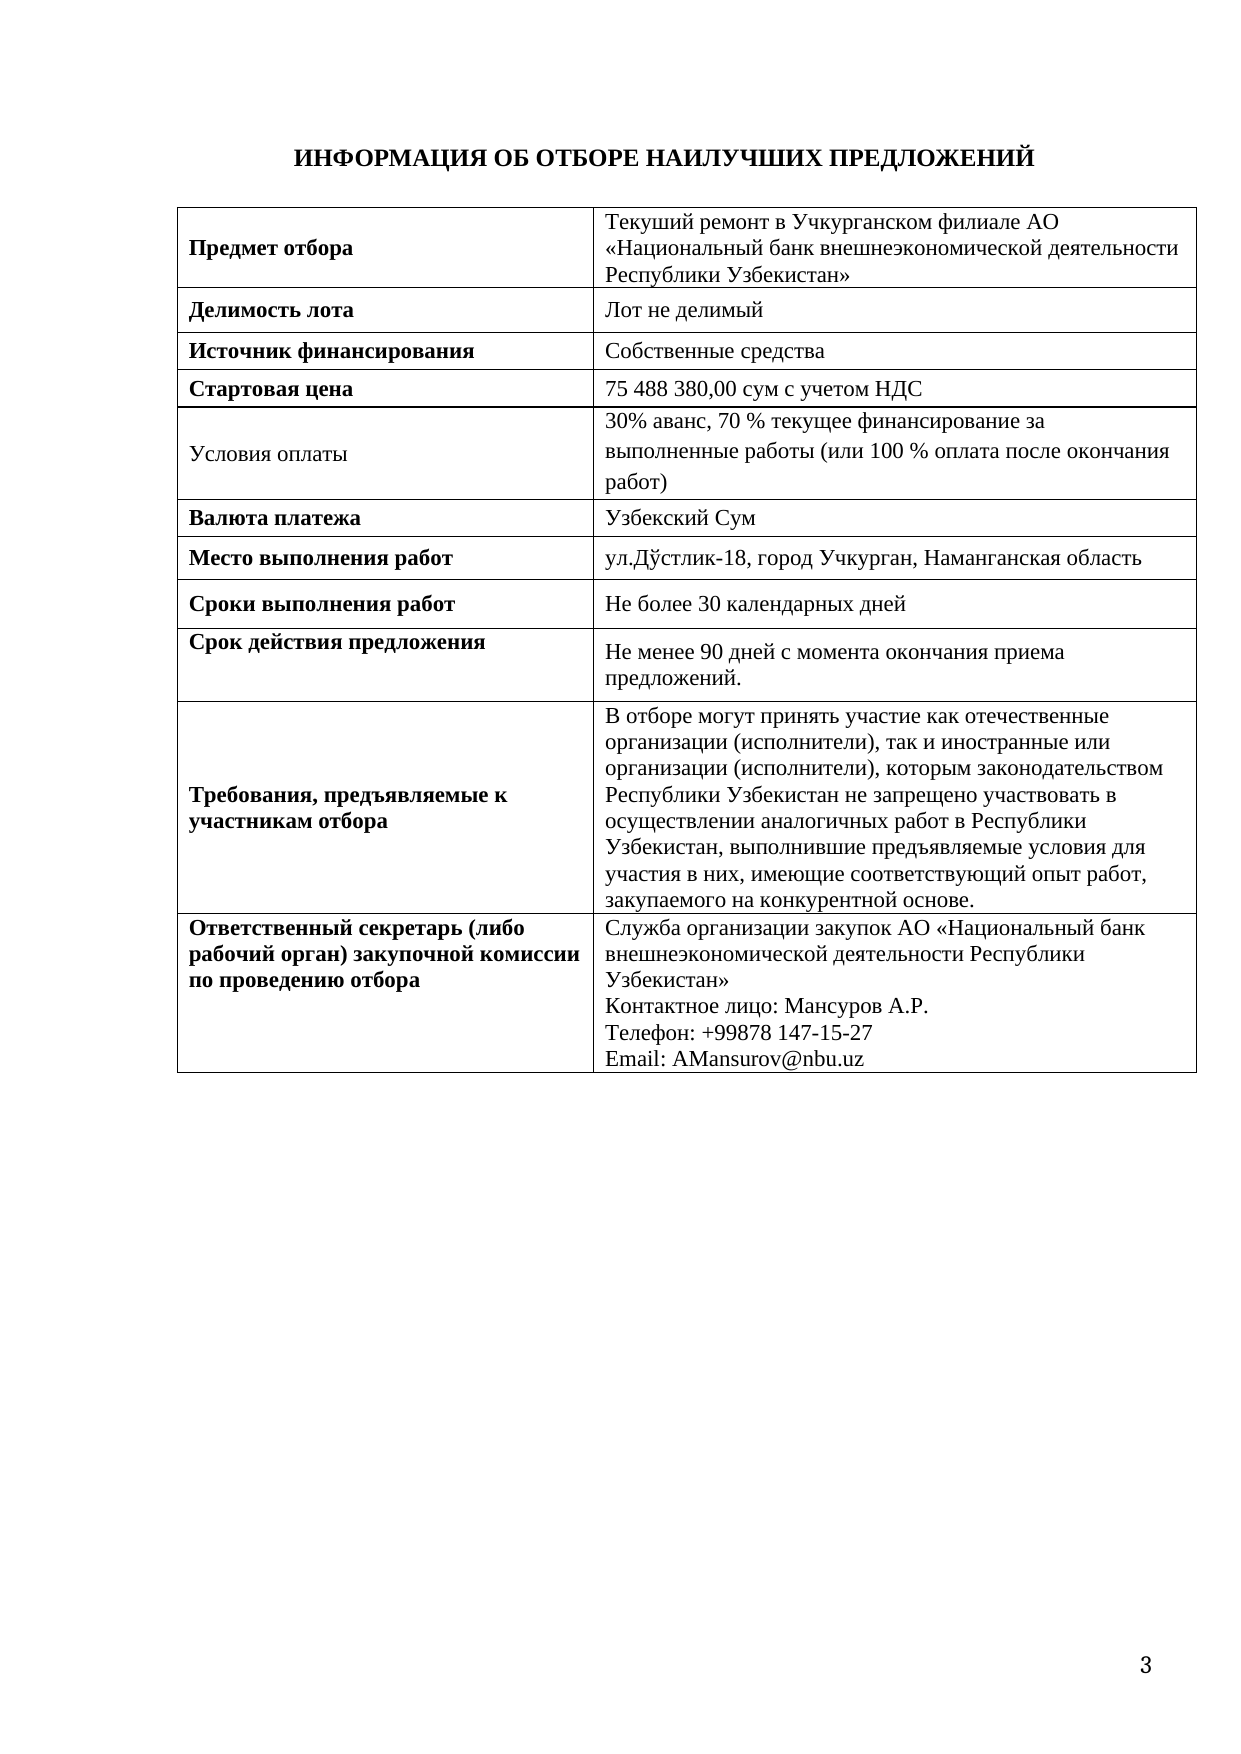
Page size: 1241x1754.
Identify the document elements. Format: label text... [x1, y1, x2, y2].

table_header Текуший ремонт в Учкурганском филиале АО «Национальный банк внешнеэкономической деятельности Республики Узбекистан» [594, 208, 1196, 287]
subtitle ИНФОРМАЦИЯ ОБ ОТБОРЕ НАИЛУЧШИХ ПРЕДЛОЖЕНИЙ [177, 143, 1152, 172]
table_cell Требования, предъявляемые к участникам отбора [178, 702, 593, 912]
table_cell Срок действия предложения [178, 629, 593, 701]
table_cell Не менее 90 дней с момента окончания приема предложений. [594, 629, 1196, 701]
table_cell Валюта платежа [178, 500, 593, 536]
table_cell Узбекский Сум [594, 500, 1196, 536]
table_cell Место выполнения работ [178, 537, 593, 578]
table_cell ул.Дўстлик-18, город Учкурган, Наманганская область [594, 537, 1196, 578]
table_cell 75 488 380,00 сум с учетом НДС [594, 370, 1196, 406]
table_cell Стартовая цена [178, 370, 593, 406]
table_cell Лот не делимый [594, 288, 1196, 332]
table_cell Сроки выполнения работ [178, 580, 593, 627]
table_cell 30% аванс, 70 % текущее финансирование за выполненные работы (или 100 % оплата после окончания работ) [594, 408, 1196, 498]
table_cell Условия оплаты [178, 408, 593, 498]
table_cell Собственные средства [594, 333, 1196, 369]
table_cell Не более 30 календарных дней [594, 580, 1196, 627]
table_cell Ответственный секретарь (либо рабочий орган) закупочной комиссии по проведению отбора [178, 914, 593, 1072]
table_cell Служба организации закупок АО «Национальный банк внешнеэкономической деятельности Республики Узбекистан» Контактное лицо: Мансуров А.Р. Телефон: +99878 147-15-27 Email: AMansurov@nbu.uz [594, 914, 1196, 1072]
table_header Предмет отбора [178, 208, 593, 287]
table_cell Источник финансирования [178, 333, 593, 369]
table_cell Делимость лота [178, 288, 593, 332]
table_cell В отборе могут принять участие как отечественные организации (исполнители), так и иностранные или организации (исполнители), которым законодательством Республики Узбекистан не запрещено участвовать в осуществлении аналогичных работ в Республики Узбекистан, выполнившие предъявляемые условия для участия в них, имеющие соответствующий опыт работ, закупаемого на конкурентной основе. [594, 702, 1196, 912]
